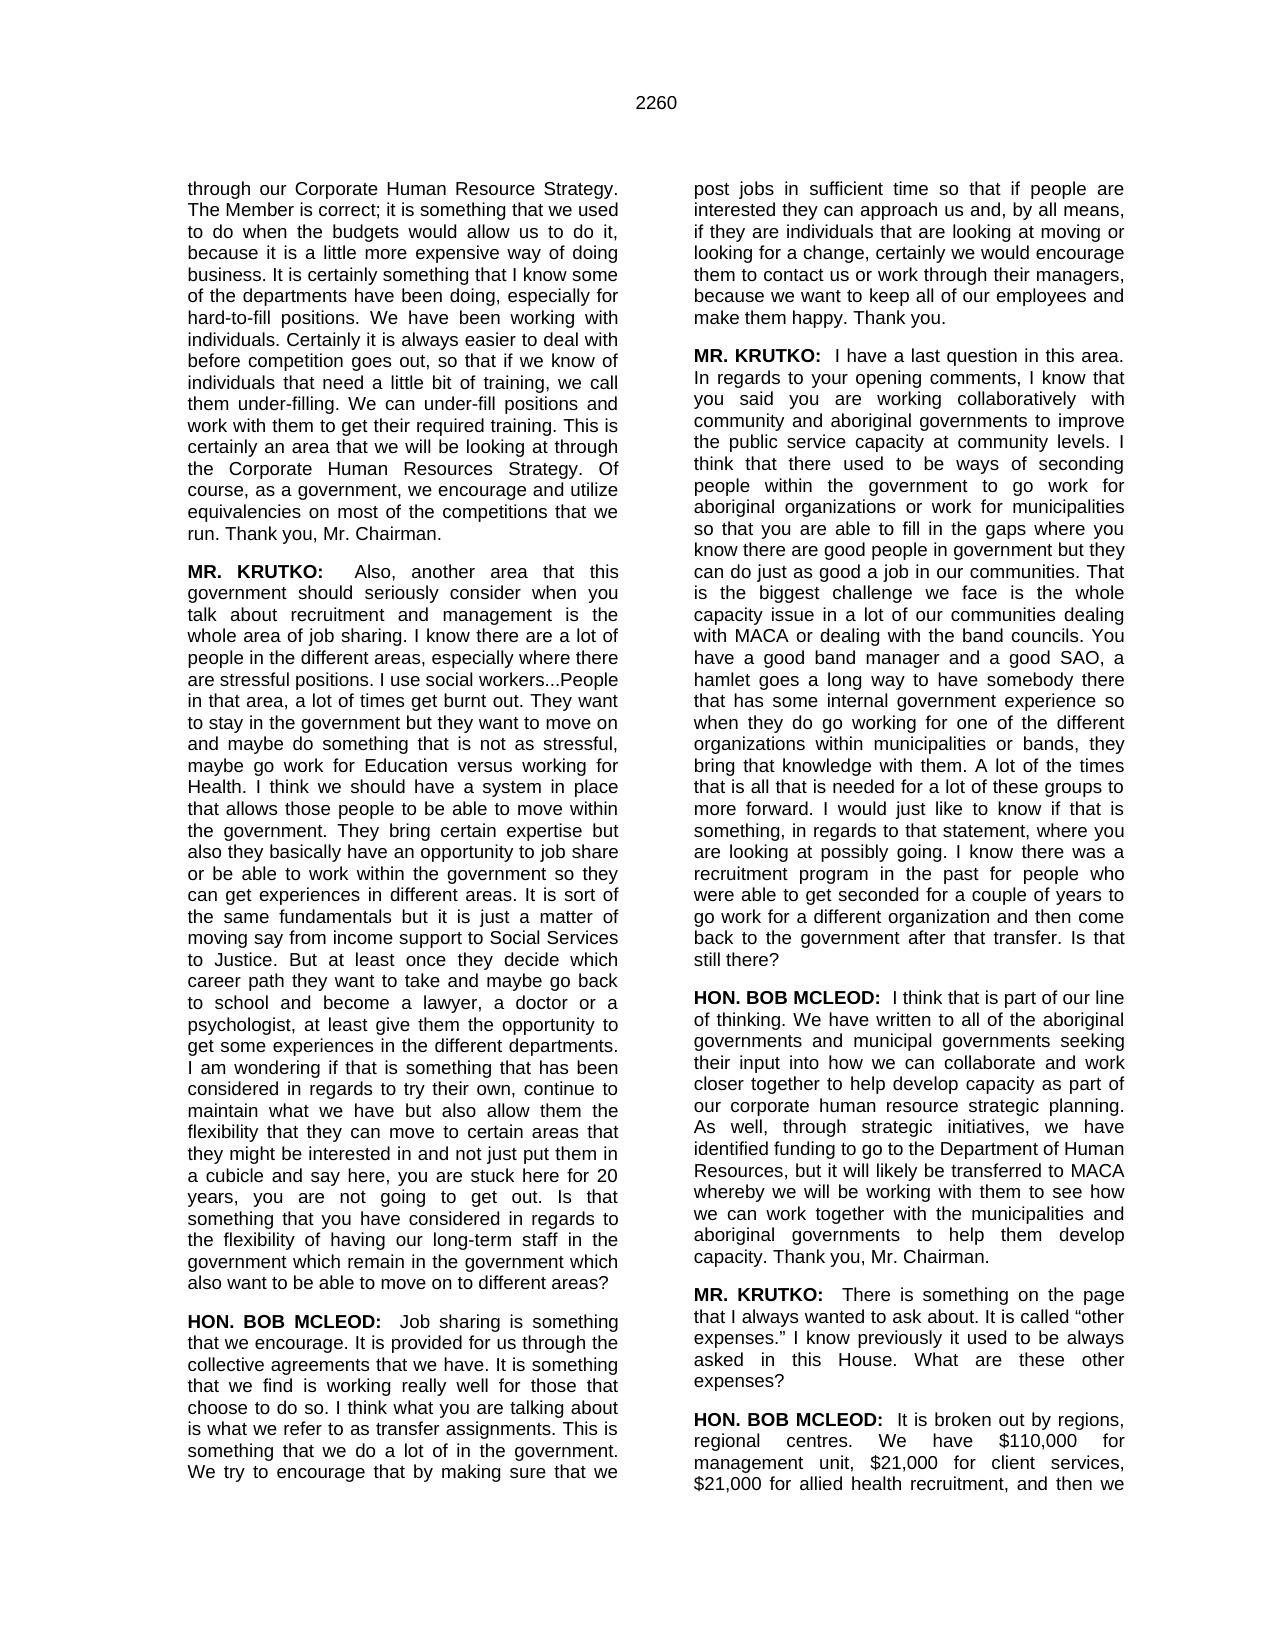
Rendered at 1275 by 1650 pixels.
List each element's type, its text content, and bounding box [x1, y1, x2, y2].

text HON. BOB MCLEOD: Job sharing is something that we encourage. It is provided for us through the collective agreements that we have. It is something that we find is working really well for those that choose to do so. I think what you are talking about is what we refer to as transfer assignments. This is something that we do a lot of in the government. We try to encourage that by making sure that we post jobs in sufficient time so that if people are interested they can approach us and, by all means, if they are individuals that are looking at moving or looking for a change, certainly we would encourage them to contact us or work through their managers, because we want to keep all of our employees and make them happy. Thank you. [187, 1310, 619, 1483]
text MR. KRUTKO: I have a last question in this area. In regards to your opening comments, I know that you said you are working collaboratively with community and aboriginal governments to improve the public service capacity at community levels. I think that there used to be ways of seconding people within the government to go work for aboriginal organizations or work for municipalities so that you are able to fill in the gaps where you know there are good people in government but they can do just as good a job in our communities. That is the biggest challenge we face is the whole capacity issue in a lot of our communities dealing with MACA or dealing with the band councils. You have a good band manager and a good SAO, a hamlet goes a long way to have somebody there that has some internal government experience so when they do go working for one of the different organizations within municipalities or bands, they bring that knowledge with them. A lot of the times that is all that is needed for a lot of these groups to more forward. I would just like to know if that is something, in regards to that statement, where you are looking at possibly going. I know there was a recruitment program in the past for people who were able to get seconded for a couple of years to go work for a different organization and then come back to the government after that transfer. Is that still there? [694, 345, 1125, 970]
text MR. KRUTKO: There is something on the page that I always wanted to ask about. It is called “other expenses.” I know previously it used to be always asked in this House. What are these other expenses? [694, 1284, 1125, 1392]
text MR. KRUTKO: Also, another area that this government should seriously consider when you talk about recruitment and management is the whole area of job sharing. I know there are a lot of people in the different areas, especially where there are stressful positions. I use social workers...People in that area, a lot of times get burnt out. They want to stay in the government but they want to move on and maybe do something that is not as stressful, maybe go work for Education versus working for Health. I think we should have a system in place that allows those people to be able to move within the government. They bring certain expertise but also they basically have an opportunity to job share or be able to work within the government so they can get experiences in different areas. It is sort of the same fundamentals but it is just a matter of moving say from income support to Social Services to Justice. But at least once they decide which career path they want to take and maybe go back to school and become a lawyer, a doctor or a psychologist, at least give them the opportunity to get some experiences in the different departments. I am wondering if that is something that has been considered in regards to try their own, continue to maintain what we have but also allow them the flexibility that they can move to certain areas that they might be interested in and not just put them in a cubicle and say here, you are stuck here for 20 years, you are not going to get out. Is that something that you have considered in regards to the flexibility of having our long-term staff in the government which remain in the government which also want to be able to move on to different areas? [187, 561, 619, 1294]
text HON. BOB MCLEOD: Job sharing is something that we encourage. It is provided for us through the collective agreements that we have. It is something that we find is working really well for those that choose to do so. I think what you are talking about is what we refer to as transfer assignments. This is something that we do a lot of in the government. We try to encourage that by making sure that we post jobs in sufficient time so that if people are interested they can approach us and, by all means, if they are individuals that are looking at moving or looking for a change, certainly we would encourage them to contact us or work through their managers, because we want to keep all of our employees and make them happy. Thank you. [694, 177, 1125, 328]
text HON. BOB MCLEOD: I think that is part of our line of thinking. We have written to all of the aboriginal governments and municipal governments seeking their input into how we can collaborate and work closer together to help develop capacity as part of our corporate human resource strategic planning. As well, through strategic initiatives, we have identified funding to go to the Department of Human Resources, but it will likely be transferred to MACA whereby we will be working with them to see how we can work together with the municipalities and aboriginal governments to help them develop capacity. Thank you, Mr. Chairman. [694, 987, 1125, 1267]
